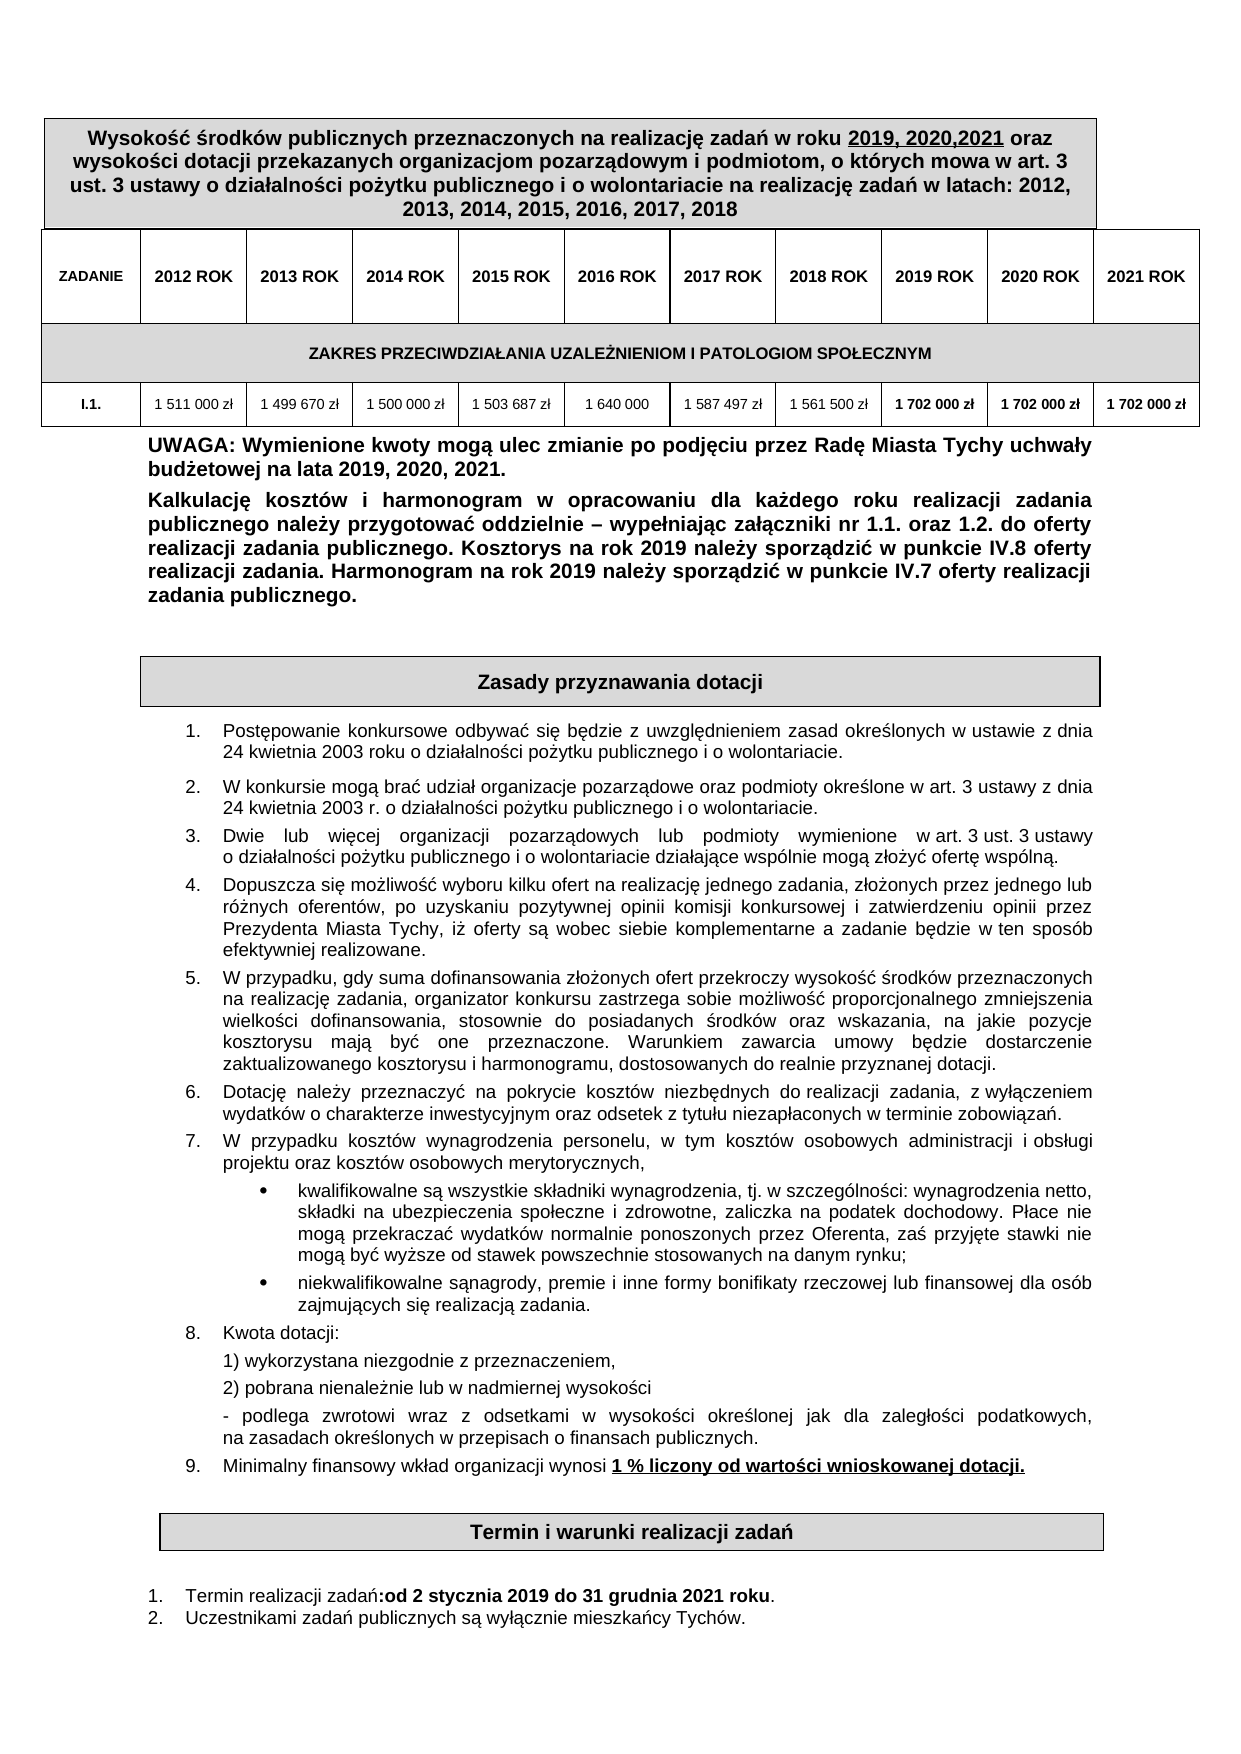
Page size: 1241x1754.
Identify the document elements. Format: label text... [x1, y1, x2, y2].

text 2) pobrana nienależnie lub w nadmiernej wysokości [223, 1377, 1093, 1399]
table_header 2013 ROK [247, 230, 352, 323]
table_header Termin i warunki realizacji zadań [161, 1514, 1103, 1550]
table_header 2021 ROK [1094, 230, 1199, 323]
table_cell 1 499 670 zł [247, 383, 352, 426]
table_header 2019 ROK [882, 230, 987, 323]
table_cell 1 503 687 zł [459, 383, 564, 426]
list Dopuszcza się możliwość wyboru kilku ofert na realizację jednego zadania, złożonych przez jednego lub różnych oferentów, po uzyskaniu pozytywnej opinii komisji konkursowej i zatwierdzeniu opinii przez Prezydenta Miasta Tychy, iż oferty są wobec siebie komplementarne a zadanie będzie w ten sposób efektywniej realizowane. [185, 874, 1093, 960]
text UWAGA: Wymienione kwoty mogą ulec zmianie po podjęciu przez Radę Miasta Tychy uchwały budżetowej na lata 2019, 2020, 2021. [148, 433, 1093, 481]
list Postępowanie konkursowe odbywać się będzie z uwzględnieniem zasad określonych w ustawie z dnia 24 kwietnia 2003 roku o działalności pożytku publicznego i o wolontariacie. [185, 720, 1093, 763]
table_cell 1 500 000 zł [353, 383, 458, 426]
table_header Wysokość środków publicznych przeznaczonych na realizację zadań w roku 2019, 2020,2021 oraz wysokości dotacji przekazanych organizacjom pozarządowym i podmiotom, o których mowa w art. 3 ust. 3 ustawy o działalności pożytku publicznego i o wolontariacie na realizację zadań w latach: 2012, 2013, 2014, 2015, 2016, 2017, 2018 [45, 119, 1096, 227]
table_cell 1 702 000 zł [1094, 383, 1199, 426]
list niekwalifikowalne sąnagrody, premie i inne formy bonifikaty rzeczowej lub finansowej dla osób zajmujących się realizacją zadania. [260, 1272, 1093, 1315]
table_header 2017 ROK [671, 230, 775, 323]
list W przypadku kosztów wynagrodzenia personelu, w tym kosztów osobowych administracji i obsługi projektu oraz kosztów osobowych merytorycznych, [185, 1130, 1093, 1173]
list Uczestnikami zadań publicznych są wyłącznie mieszkańcy Tychów. [148, 1607, 1093, 1628]
table_cell ZAKRES PRZECIWDZIAŁANIA UZALEŻNIENIOM I PATOLOGIOM SPOŁECZNYM [42, 324, 1199, 382]
list Minimalny finansowy wkład organizacji wynosi 1 % liczony od wartości wnioskowanej dotacji. [185, 1454, 1093, 1476]
table_header ZADANIE [42, 230, 140, 323]
list W przypadku, gdy suma dofinansowania złożonych ofert przekroczy wysokość środków przeznaczonych na realizację zadania, organizator konkursu zastrzega sobie możliwość proporcjonalnego zmniejszenia wielkości dofinansowania, stosownie do posiadanych środków oraz wskazania, na jakie pozycje kosztorysu mają być one przeznaczone. Warunkiem zawarcia umowy będzie dostarczenie zaktualizowanego kosztorysu i harmonogramu, dostosowanych do realnie przyznanej dotacji. [185, 967, 1093, 1074]
table_cell 1 561 500 zł [776, 383, 881, 426]
list kwalifikowalne są wszystkie składniki wynagrodzenia, tj. w szczególności: wynagrodzenia netto, składki na ubezpieczenia społeczne i zdrowotne, zaliczka na podatek dochodowy. Płace nie mogą przekraczać wydatków normalnie ponoszonych przez Oferenta, zaś przyjęte stawki nie mogą być wyższe od stawek powszechnie stosowanych na danym rynku; [260, 1179, 1093, 1266]
table_header 2012 ROK [141, 230, 246, 323]
list W konkursie mogą brać udział organizacje pozarządowe oraz podmioty określone w art. 3 ustawy z dnia 24 kwietnia 2003 r. o działalności pożytku publicznego i o wolontariacie. [185, 775, 1093, 818]
text Kalkulację kosztów i harmonogram w opracowaniu dla każdego roku realizacji zadania publicznego należy przygotować oddzielnie – wypełniając załączniki nr 1.1. oraz 1.2. do oferty realizacji zadania publicznego. Kosztorys na rok 2019 należy sporządzić w punkcie IV.8 oferty realizacji zadania. Harmonogram na rok 2019 należy sporządzić w punkcie IV.7 oferty realizacji zadania publicznego. [148, 487, 1093, 607]
text 1) wykorzystana niezgodnie z przeznaczeniem, [223, 1349, 1093, 1371]
list Dwie lub więcej organizacji pozarządowych lub podmioty wymienione w art. 3 ust. 3 ustawy o działalności pożytku publicznego i o wolontariacie działające wspólnie mogą złożyć ofertę wspólną. [185, 825, 1093, 868]
table_header 2018 ROK [776, 230, 881, 323]
table_header 2016 ROK [565, 230, 669, 323]
text - podlega zwrotowi wraz z odsetkami w wysokości określonej jak dla zaległości podatkowych, na zasadach określonych w przepisach o finansach publicznych. [223, 1405, 1093, 1448]
table_cell I.1. [42, 383, 140, 426]
list Kwota dotacji: [185, 1322, 1093, 1343]
table_header 2015 ROK [459, 230, 564, 323]
table_cell 1 511 000 zł [141, 383, 246, 426]
table_header 2014 ROK [353, 230, 458, 323]
list Dotację należy przeznaczyć na pokrycie kosztów niezbędnych do realizacji zadania, z wyłączeniem wydatków o charakterze inwestycyjnym oraz odsetek z tytułu niezapłaconych w terminie zobowiązań. [185, 1081, 1093, 1124]
table_cell 1 702 000 zł [988, 383, 1093, 426]
list Termin realizacji zadań:od 2 stycznia 2019 do 31 grudnia 2021 roku. [148, 1585, 1093, 1607]
table_cell 1 587 497 zł [671, 383, 775, 426]
table_cell 1 640 000 [565, 383, 669, 426]
table_cell 1 702 000 zł [882, 383, 987, 426]
table_header 2020 ROK [988, 230, 1093, 323]
table_header Zasady przyznawania dotacji [141, 657, 1099, 706]
